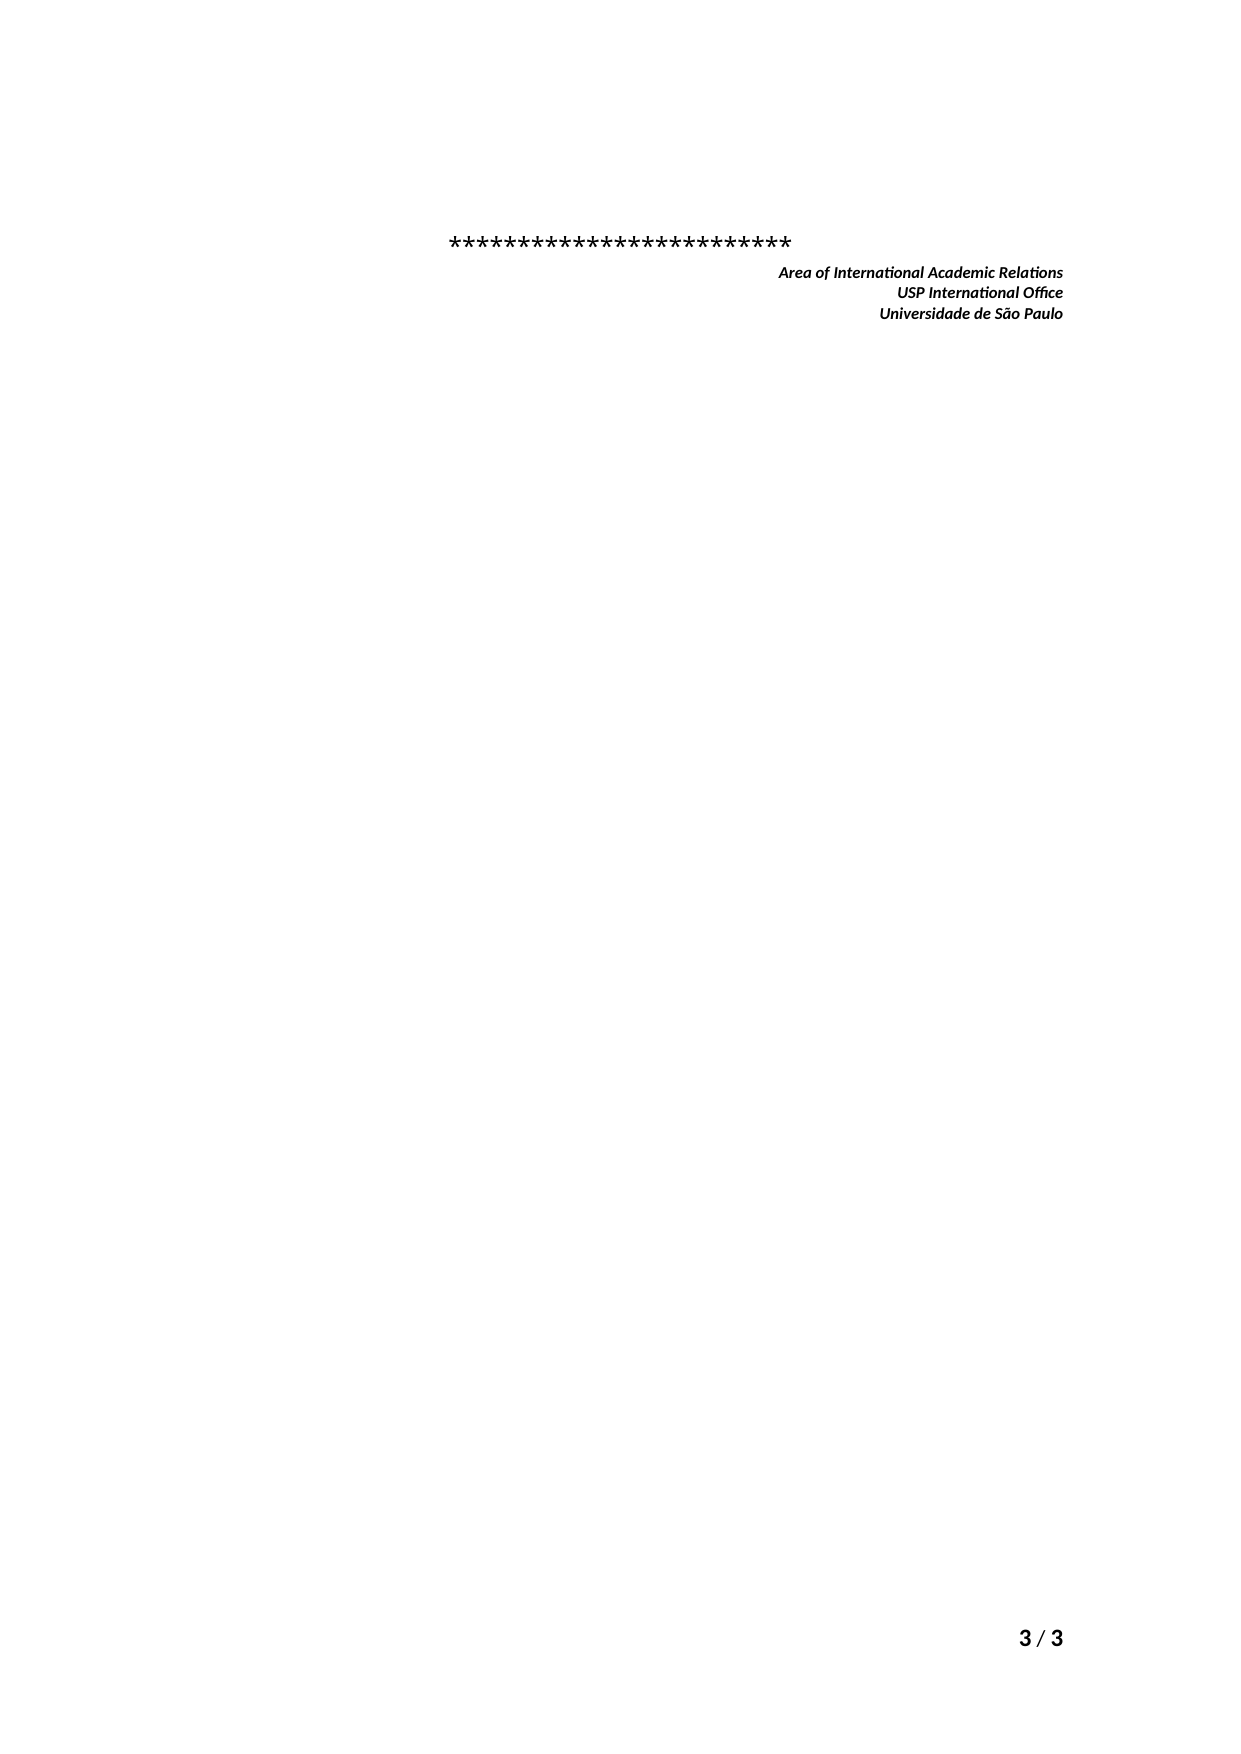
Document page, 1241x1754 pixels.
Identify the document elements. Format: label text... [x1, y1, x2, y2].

text Universidade de São Paulo [177, 303, 1063, 323]
text ************************* [177, 228, 1063, 262]
text Area of International Academic Relations [177, 262, 1063, 283]
text USP International Office [177, 283, 1063, 303]
